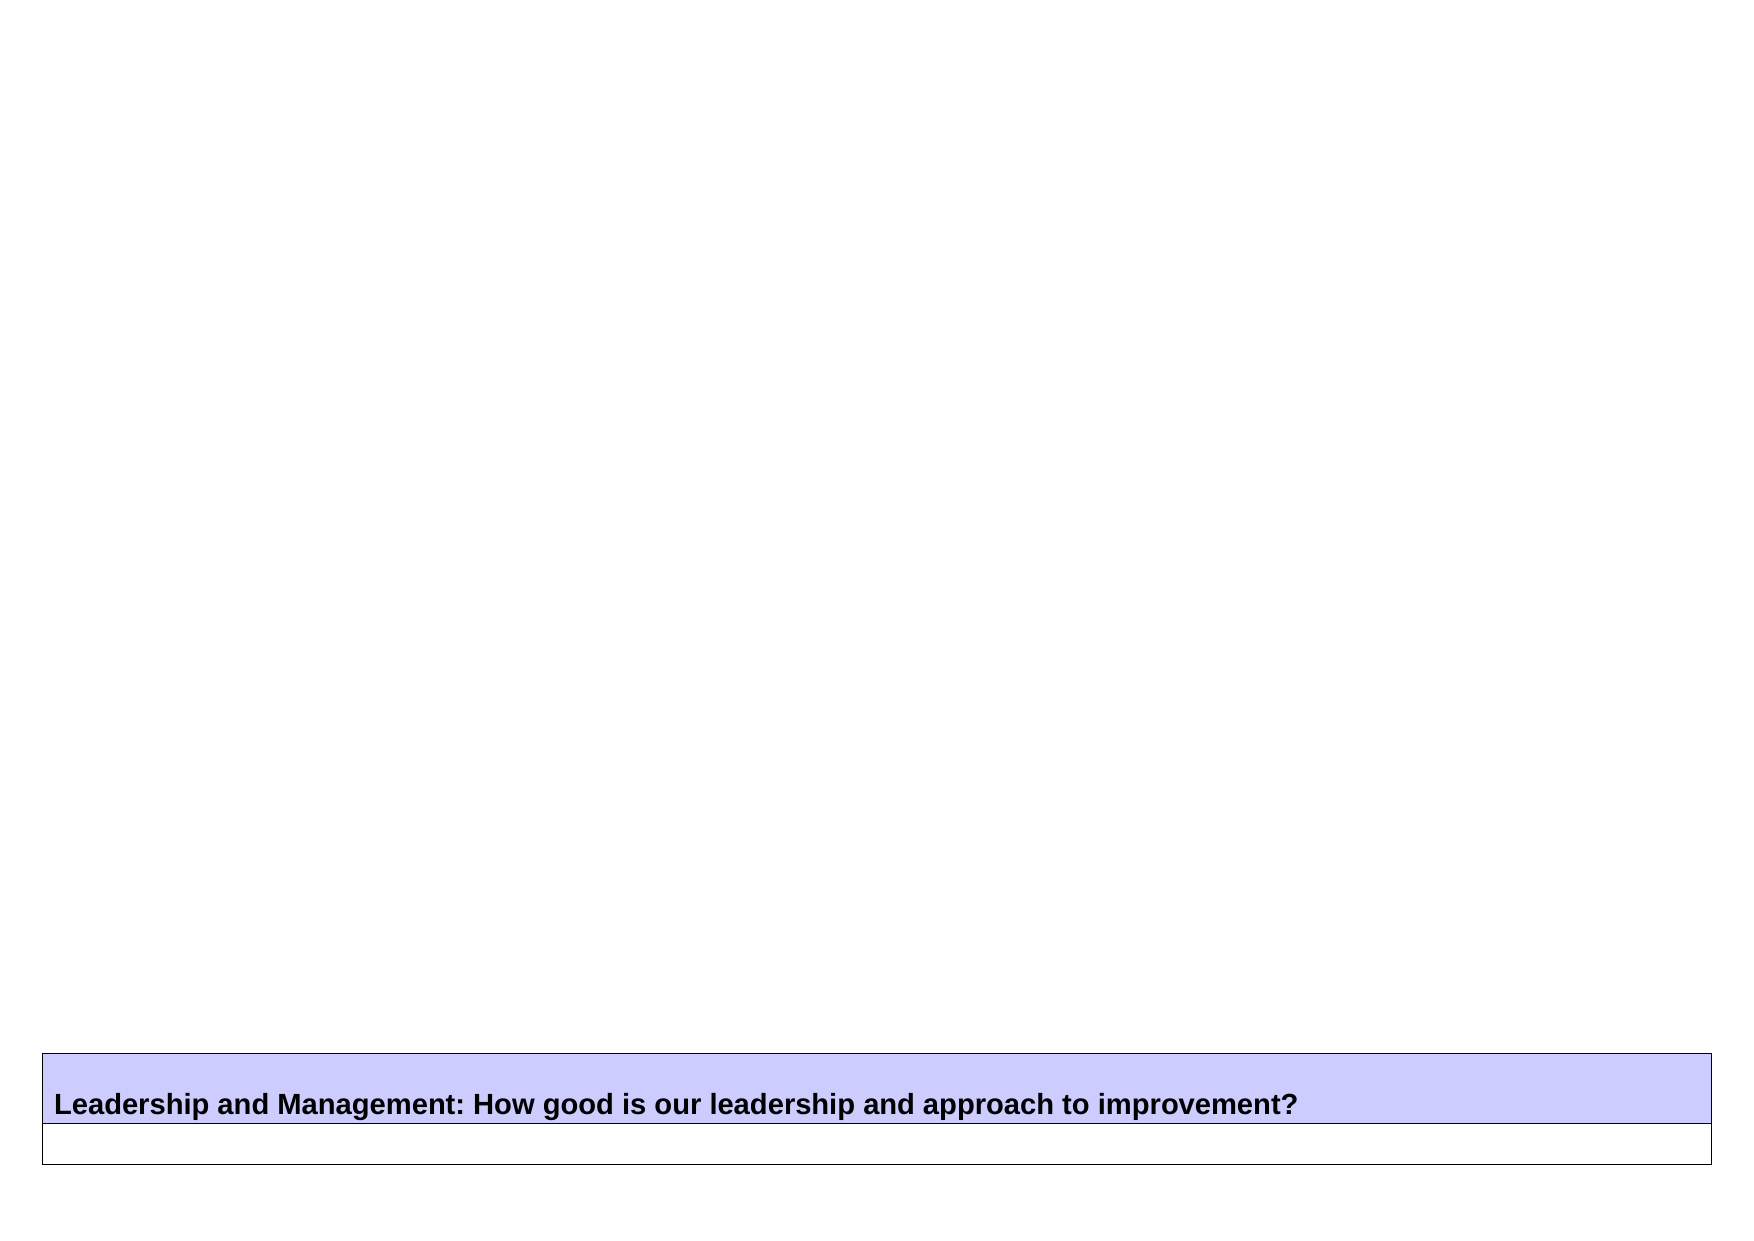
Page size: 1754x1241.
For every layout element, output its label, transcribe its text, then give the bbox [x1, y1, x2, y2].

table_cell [43, 1124, 1711, 1164]
table_header Leadership and Management: How good is our leadership and approach to improvement? [43, 1054, 1711, 1123]
